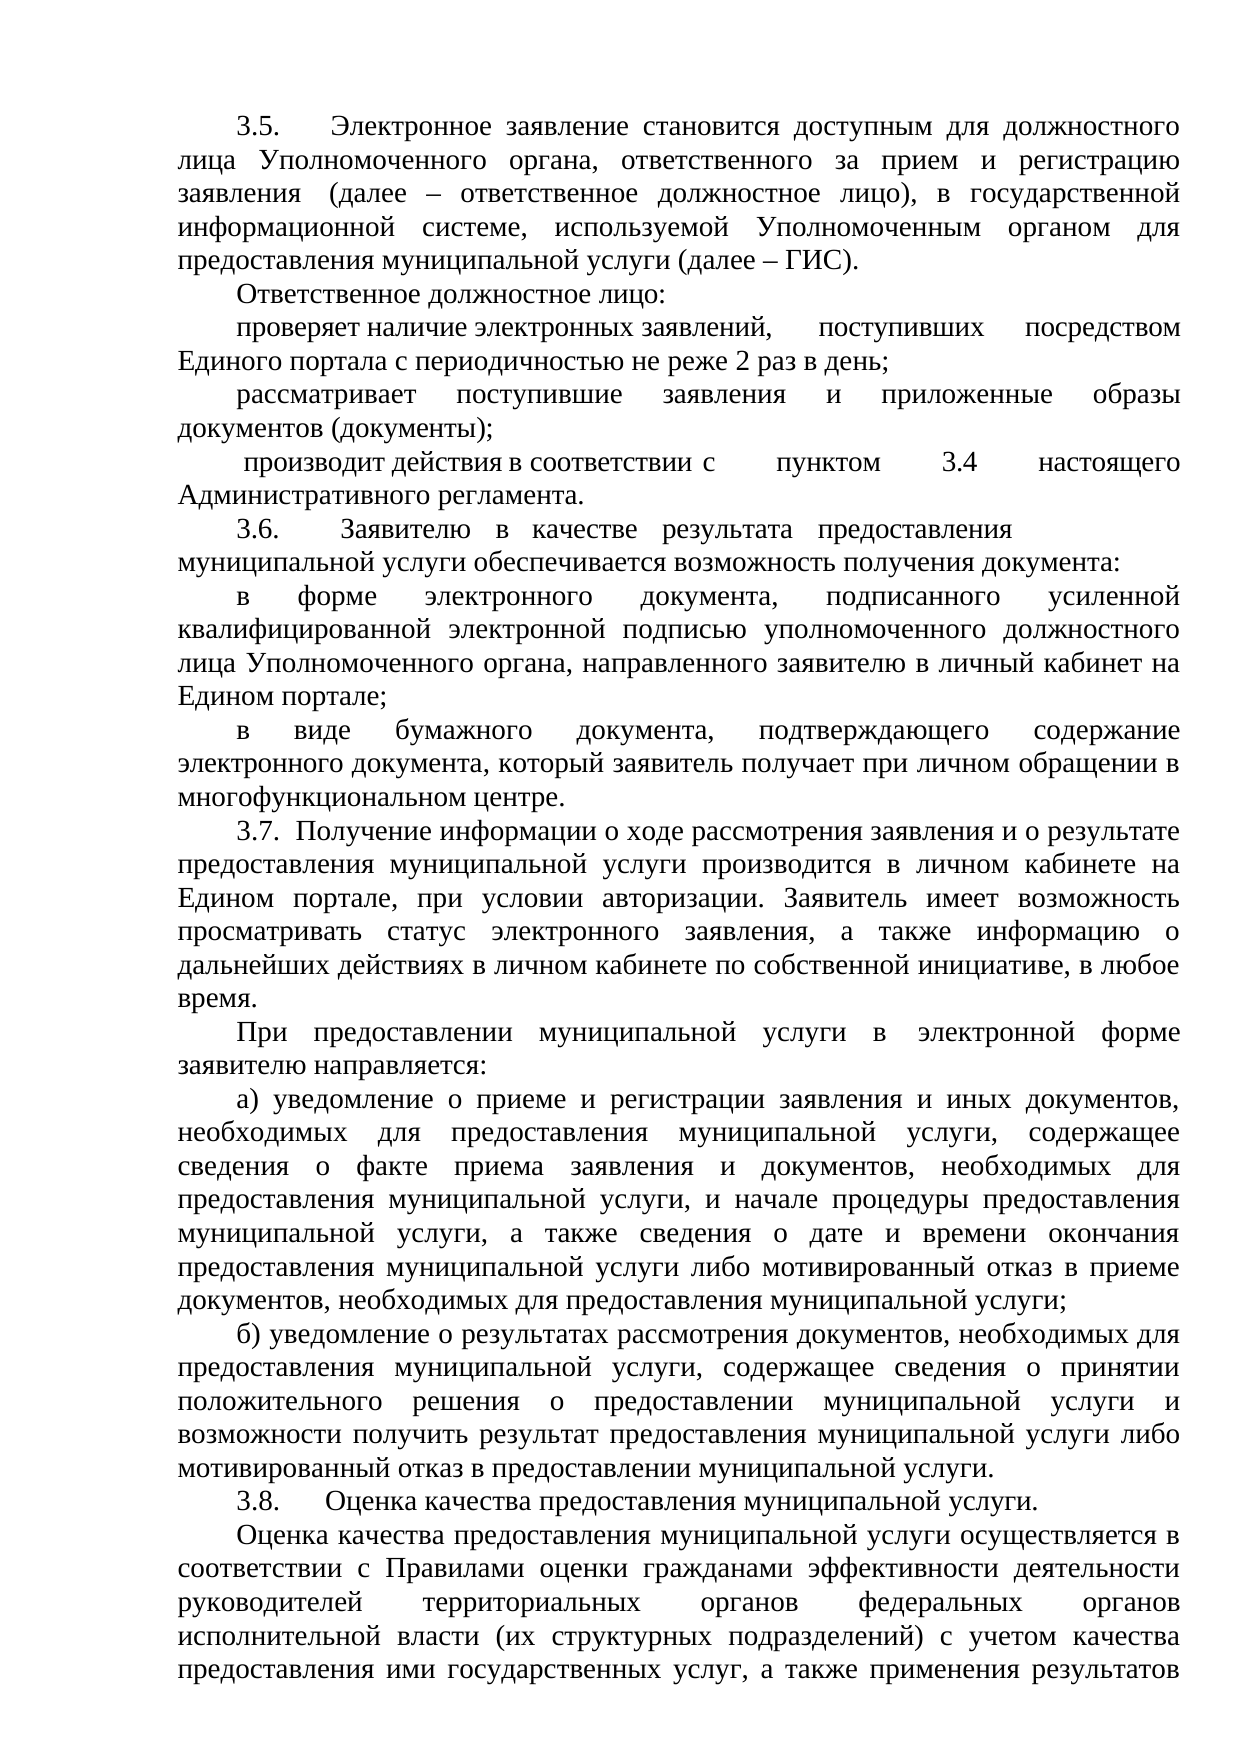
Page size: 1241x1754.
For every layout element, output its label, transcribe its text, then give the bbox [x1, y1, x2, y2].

text рассматривает поступившие заявления и приложенные образы документов (документы); [177, 377, 1181, 444]
list Электронное заявление становится доступным для должностного лица Уполномоченного органа, ответственного за прием и регистрацию заявления (далее – ответственное должностное лицо), в государственной информационной системе, используемой Уполномоченным органом для предоставления муниципальной услуги (далее – ГИС). [177, 108, 1181, 276]
text проверяет наличие электронных заявлений, поступивших посредством Единого портала с периодичностью не реже 2 раз в день; [177, 309, 1181, 377]
text б) уведомление о результатах рассмотрения документов, необходимых для предоставления муниципальной услуги, содержащее сведения о принятии положительного решения о предоставлении муниципальной услуги и возможности получить результат предоставления муниципальной услуги либо мотивированный отказ в предоставлении муниципальной услуги. [177, 1316, 1181, 1483]
text Ответственное должностное лицо: [177, 276, 1181, 309]
list Оценка качества предоставления муниципальной услуги. [177, 1483, 1181, 1517]
text в форме электронного документа, подписанного усиленной квалифицированной электронной подписью уполномоченного должностного лица Уполномоченного органа, направленного заявителю в личный кабинет на Едином портале; [177, 578, 1181, 712]
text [177, 1517, 1181, 1685]
text При предоставлении муниципальной услуги в электронной форме заявителю направляется: [177, 1014, 1181, 1081]
text а) уведомление о приеме и регистрации заявления и иных документов, необходимых для предоставления муниципальной услуги, содержащее сведения о факте приема заявления и документов, необходимых для предоставления муниципальной услуги, и начале процедуры предоставления муниципальной услуги, а также сведения о дате и времени окончания предоставления муниципальной услуги либо мотивированный отказ в приеме документов, необходимых для предоставления муниципальной услуги; [177, 1081, 1181, 1316]
list Заявителю в качестве результата предоставления муниципальной услуги обеспечивается возможность получения документа: [177, 511, 1181, 578]
list Получение информации о ходе рассмотрения заявления и о результате предоставления муниципальной услуги производится в личном кабинете на Едином портале, при условии авторизации. Заявитель имеет возможность просматривать статус электронного заявления, а также информацию о дальнейших действиях в личном кабинете по собственной инициативе, в любое время. [177, 813, 1181, 1014]
text производит действия в соответствии с пунктом 3.4 настоящего Административного регламента. [177, 444, 1181, 511]
text в виде бумажного документа, подтверждающего содержание электронного документа, который заявитель получает при личном обращении в многофункциональном центре. [177, 712, 1181, 813]
